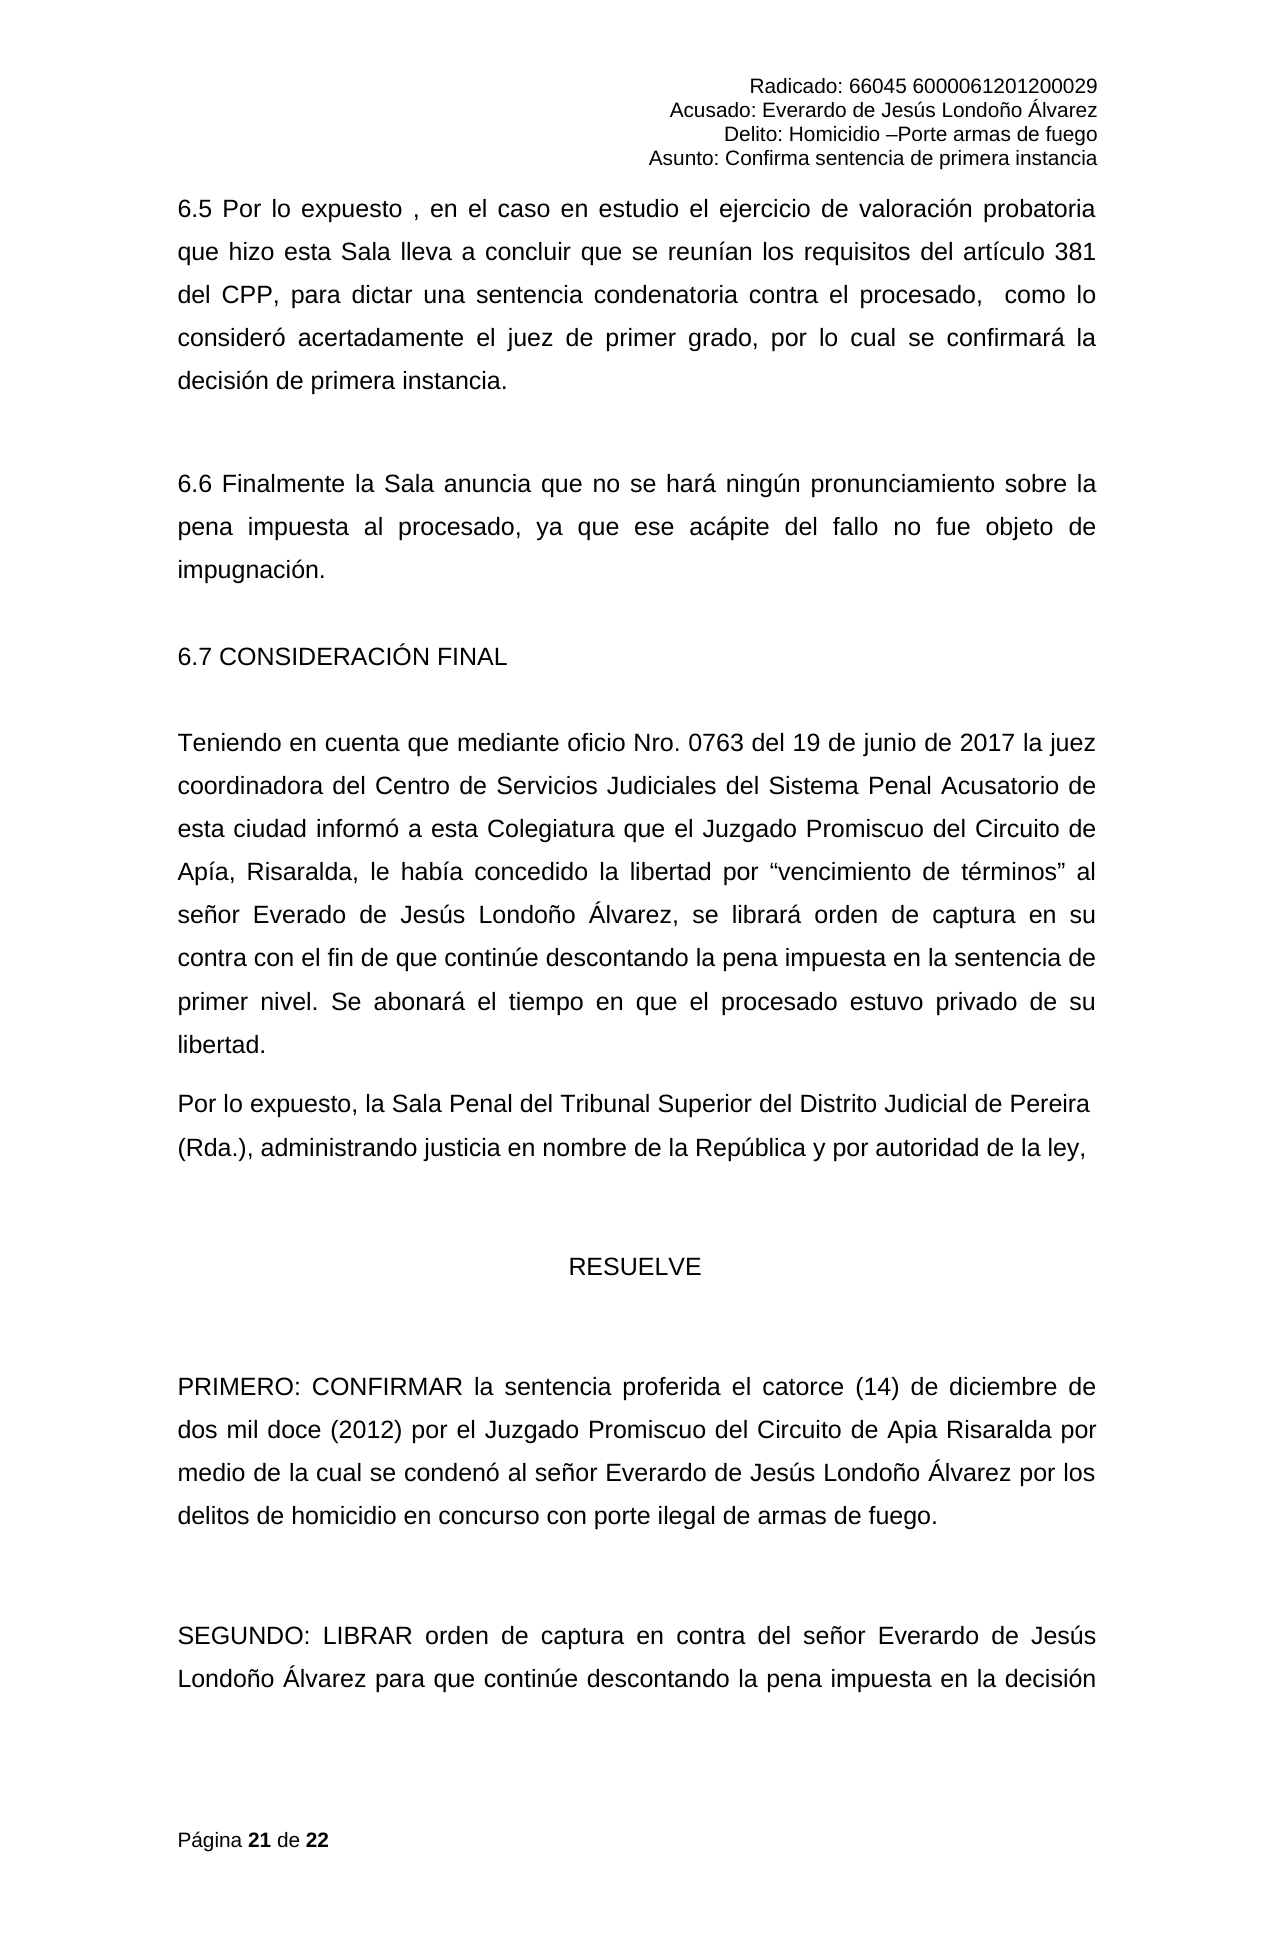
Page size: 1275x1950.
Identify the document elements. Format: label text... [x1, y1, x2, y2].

text PRIMERO: CONFIRMAR la sentencia proferida el catorce (14) de diciembre de dos mil doce (2012) por el Juzgado Promiscuo del Circuito de Apia Risaralda por medio de la cual se condenó al señor Everardo de Jesús Londoño Álvarez por los delitos de homicidio en concurso con porte ilegal de armas de fuego. [177, 1372, 1098, 1530]
text Teniendo en cuenta que mediante oficio Nro. 0763 del 19 de junio de 2017 la juez coordinadora del Centro de Servicios Judiciales del Sistema Penal Acusatorio de esta ciudad informó a esta Colegiatura que el Juzgado Promiscuo del Circuito de Apía, Risaralda, le había concedido la libertad por “vencimiento de términos” al señor Everado de Jesús Londoño Álvarez, se librará orden de captura en su contra con el fin de que continúe descontando la pena impuesta en la sentencia de primer nivel. Se abonará el tiempo en que el procesado estuvo privado de su libertad. [177, 728, 1098, 1058]
text 6.5 Por lo expuesto , en el caso en estudio el ejercicio de valoración probatoria que hizo esta Sala lleva a concluir que se reunían los requisitos del artículo 381 del CPP, para dictar una sentencia condenatoria contra el procesado, como lo consideró acertadamente el juez de primer grado, por lo cual se confirmará la decisión de primera instancia. [177, 194, 1098, 395]
text 6.7 CONSIDERACIÓN FINAL [177, 642, 1098, 670]
text Por lo expuesto, la Sala Penal del Tribunal Superior del Distrito Judicial de Pereira (Rda.), administrando justicia en nombre de la República y por autoridad de la ley, [177, 1089, 1092, 1161]
text 6.6 Finalmente la Sala anuncia que no se hará ningún pronunciamiento sobre la pena impuesta al procesado, ya que ese acápite del fallo no fue objeto de impugnación. [177, 469, 1098, 584]
text RESUELVE [177, 1252, 1092, 1281]
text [177, 1621, 1098, 1693]
